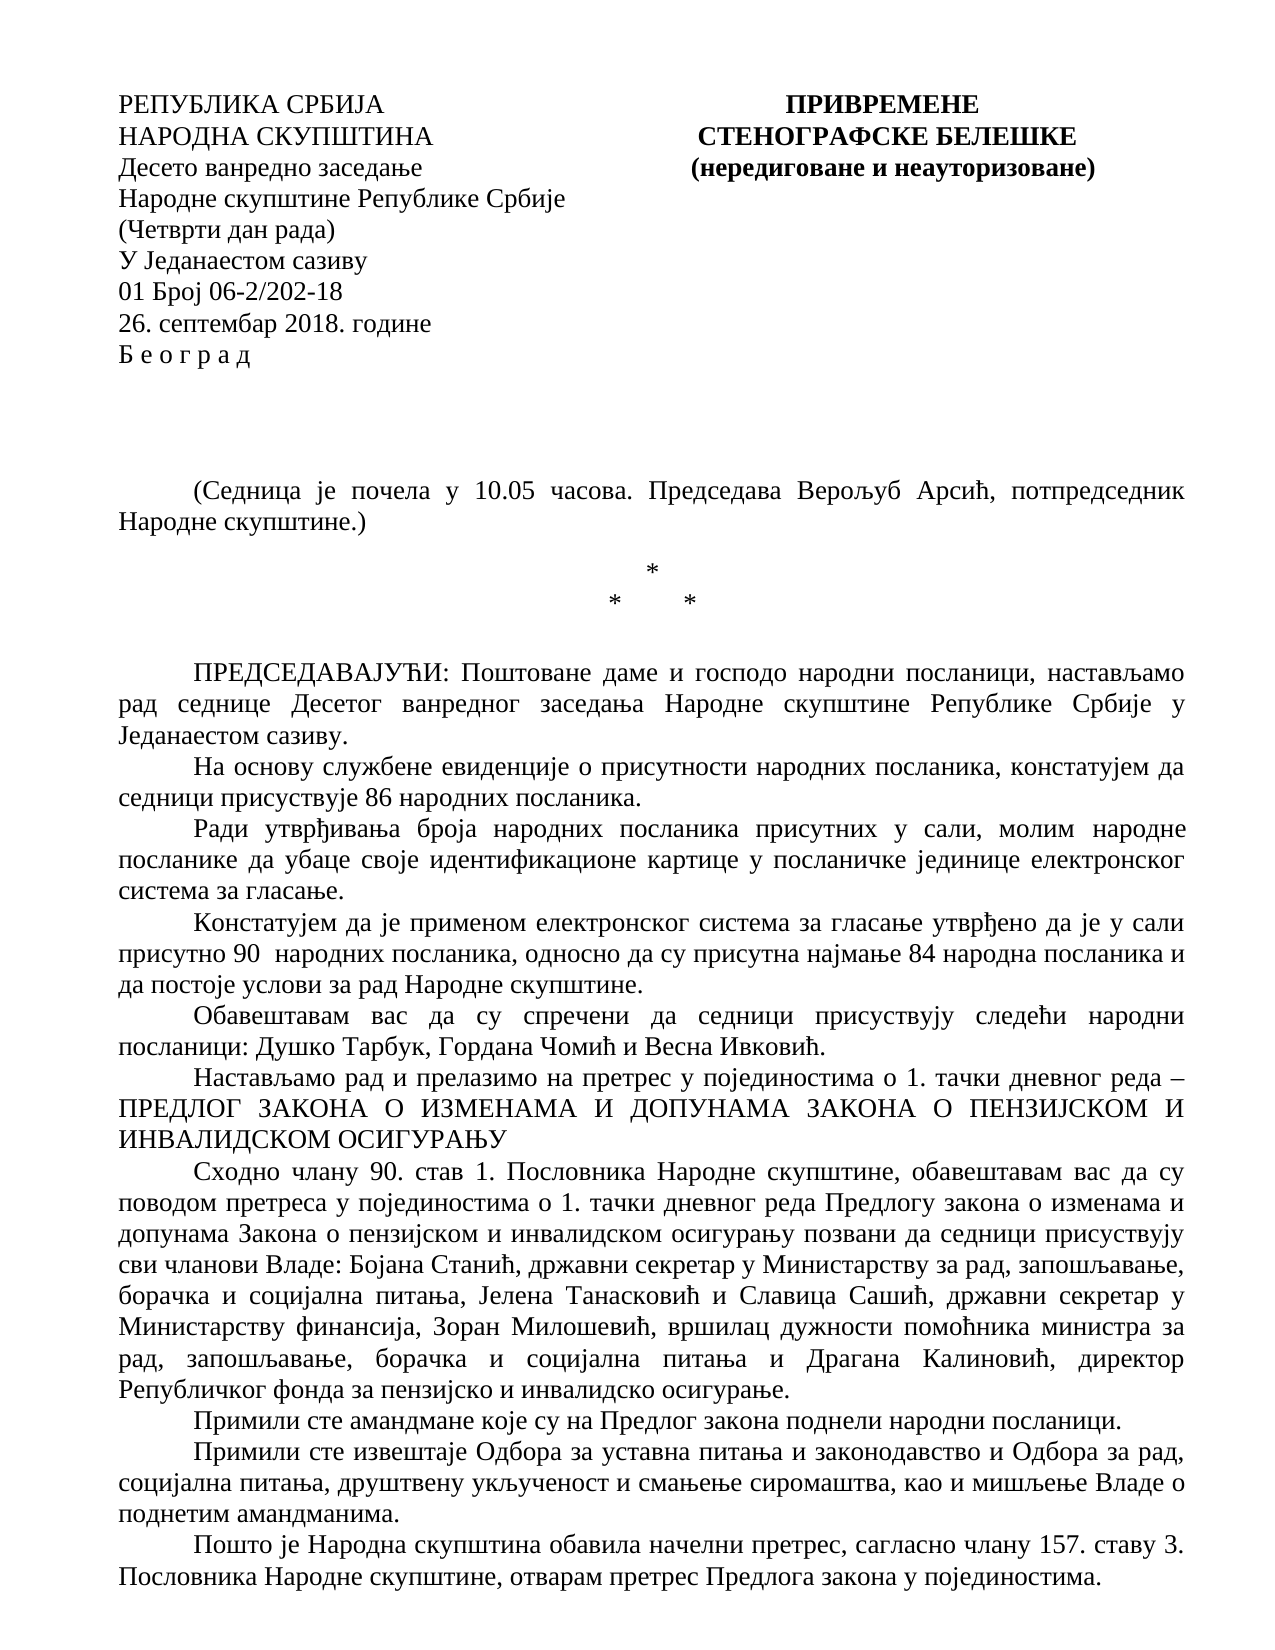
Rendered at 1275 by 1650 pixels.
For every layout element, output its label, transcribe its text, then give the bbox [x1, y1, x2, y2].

text 26. септембар 2018. године [118, 307, 1186, 338]
text Пошто је Народна скупштина обавила начелни претрес, сагласно члану 157. ставу 3. Пословника Народне скупштине, отварам претрес Предлога закона у појединостима. [118, 1528, 1186, 1591]
text Десето ванредно заседање (нередиговане и неауторизоване) [118, 151, 1186, 182]
text Б е о г р а д [118, 338, 1186, 369]
text НАРОДНА СКУПШТИНА СТЕНОГРАФСКЕ БЕЛЕШКЕ [118, 120, 1186, 151]
text Настављамо рад и прелазимо на претрес у појединостима о 1. тачки дневног реда – ПРЕДЛОГ ЗАКОНА О ИЗМЕНАМА И ДОПУНАМА ЗАКОНА О ПЕНЗИЈСКОМ И ИНВАЛИДСКОМ ОСИГУРАЊУ [118, 1061, 1186, 1155]
text * [118, 556, 1186, 587]
text Ради утврђивања броја народних посланика присутних у сали, молим народне посланике да убаце своје идентификационе картице у посланичке јединице електронског система за гласање. [118, 812, 1186, 906]
text На основу службене евиденције о присутности народних посланика, констатујем да седници присуствује 86 народних посланика. [118, 750, 1186, 812]
text 01 Број 06-2/202-18 [118, 276, 1186, 307]
text (Четврти дан рада) [118, 213, 1186, 244]
text Обавештавам вас да су спречени да седници присуствују следећи народни посланици: Душко Тарбук, Гордана Чомић и Весна Ивковић. [118, 999, 1186, 1061]
text Сходно члану 90. став 1. Пословника Народне скупштине, обавештавам вас да су поводом претреса у појединостима о 1. тачки дневног реда Предлогу закона о изменама и допунама Закона о пензијском и инвалидском осигурању позвани да седници присуствују сви чланови Владе: Бојана Станић, државни секретар у Министарству за рад, запошљавање, борачка и социјална питања, Јелена Танасковић и Славица Сашић, државни секретар у Министарству финансија, Зоран Милошевић, вршилац дужности помоћника министра за рад, запошљавање, борачка и социјална питања и Драгана Калиновић, директор Републичког фонда за пензијско и инвалидско осигурање. [118, 1155, 1186, 1404]
text Примили сте амандмане које су на Предлог закона поднели народни посланици. [118, 1404, 1186, 1435]
text (Седница је почела у 10.05 часова. Председава Верољуб Арсић, потпредседник Народне скупштине.) [118, 474, 1186, 537]
text * * [118, 587, 1186, 618]
text Примили сте извештаје Одбора за уставна питања и законодавство и Одбора за рад, социјална питања, друштвену укљученост и смањење сиромаштва, као и мишљење Владе о поднетим амандманима. [118, 1435, 1186, 1528]
text Констатујем да је применом електронског система за гласање утврђено да је у сали присутно 90 народних посланика, односно да су присутна најмање 84 народна посланика и да постоје услови за рад Народне скупштине. [118, 906, 1186, 999]
text ПРЕДСЕДАВАЈУЋИ: Поштоване даме и господо народни посланици, настављамо рад седнице Десетог ванредног заседања Народне скупштине Републике Србије у Једанаестом сазиву. [118, 656, 1186, 750]
text У Једанаестом сазиву [118, 244, 1186, 276]
text Народне скупштине Републике Србије [118, 182, 1186, 213]
text РЕПУБЛИКА СРБИЈА ПРИВРЕМЕНЕ [118, 89, 1186, 120]
